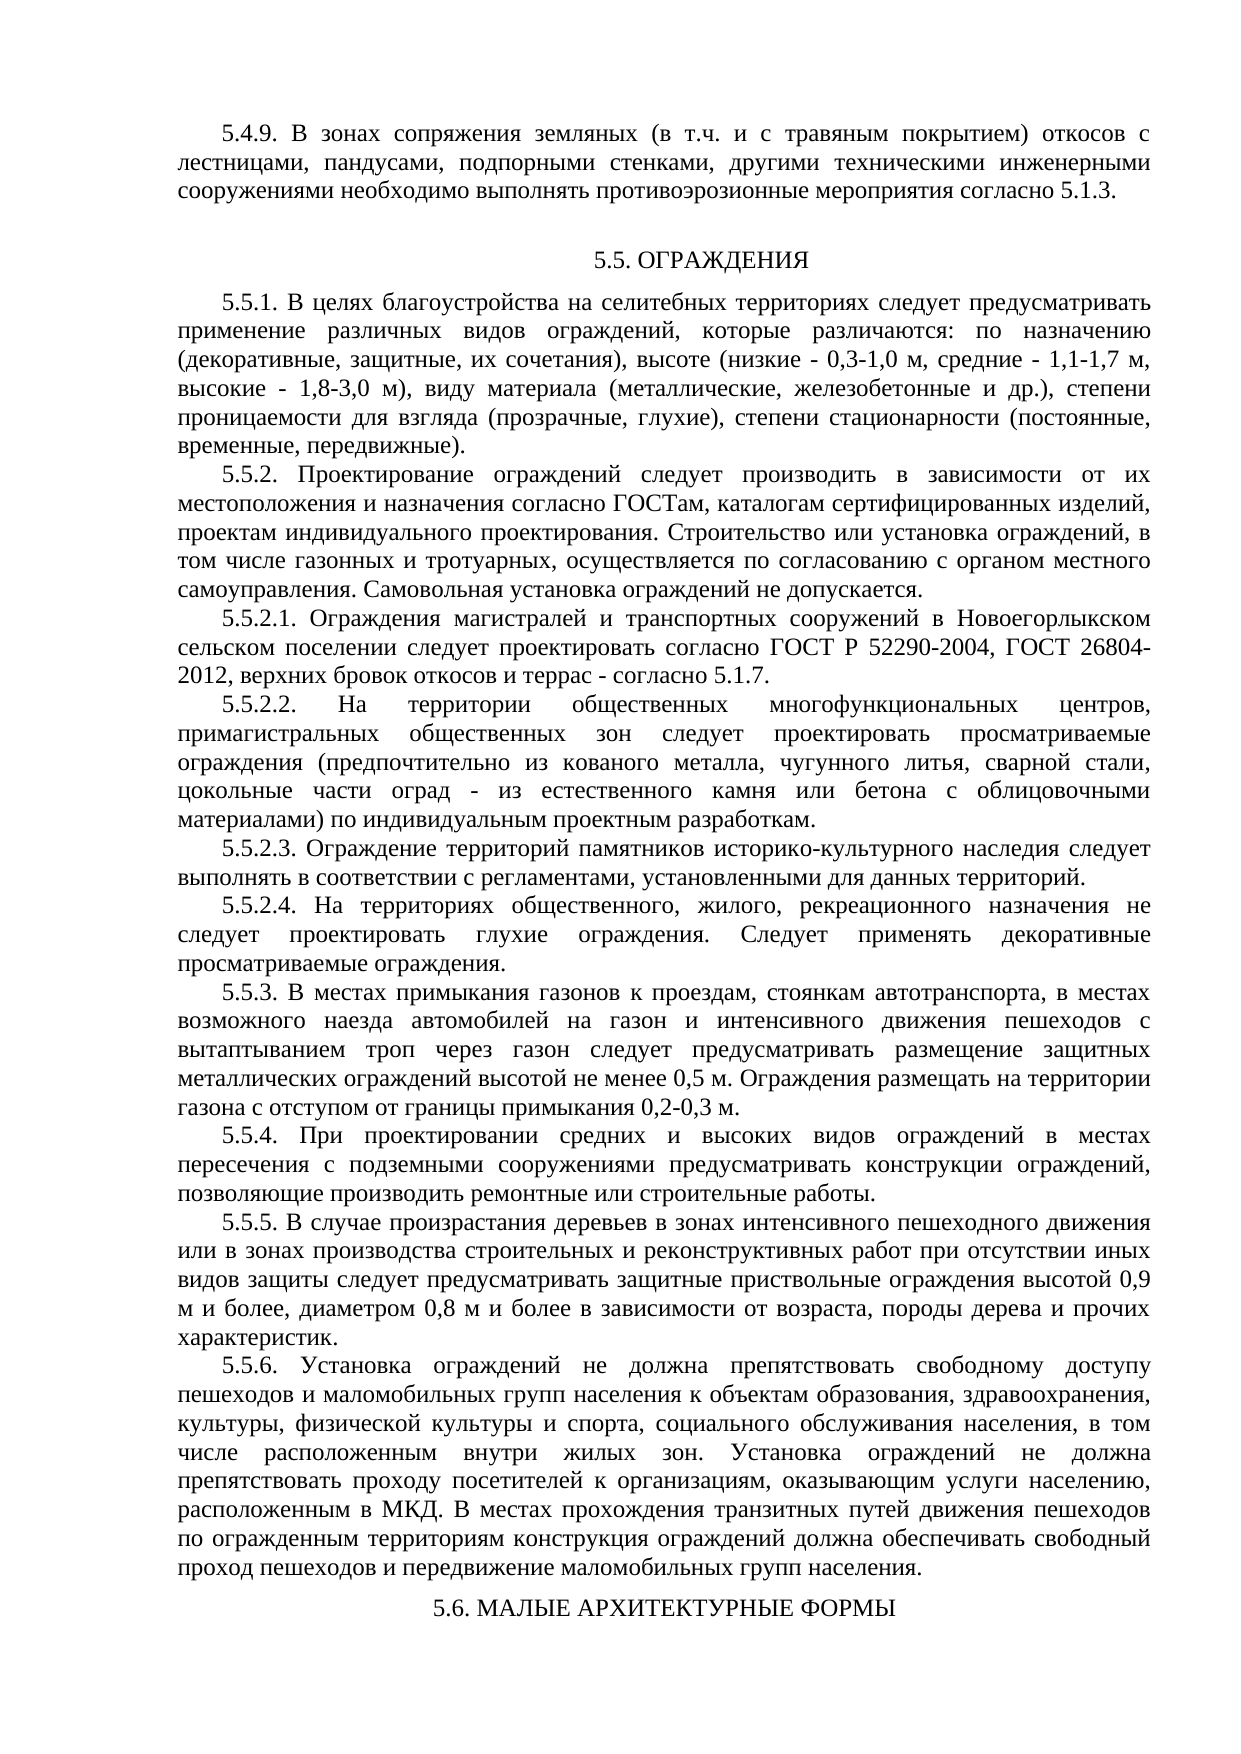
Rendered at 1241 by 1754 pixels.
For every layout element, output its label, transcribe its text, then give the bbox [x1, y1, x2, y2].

text 5.5.3. В местах примыкания газонов к проездам, стоянкам автотранспорта, в местах возможного наезда автомобилей на газон и интенсивного движения пешеходов с вытаптыванием троп через газон следует предусматривать размещение защитных металлических ограждений высотой не менее . Ограждения размещать на территории газона с отступом от границы примыкания 0,2-. [177, 977, 1152, 1121]
text 5.5.4. При проектировании средних и высоких видов ограждений в местах пересечения с подземными сооружениями предусматривать конструкции ограждений, позволяющие производить ремонтные или строительные работы. [177, 1121, 1152, 1207]
subtitle 5.6. МАЛЫЕ АРХИТЕКТУРНЫЕ ФОРМЫ [177, 1593, 1152, 1622]
text 5.5.6. Установка ограждений не должна препятствовать свободному доступу пешеходов и маломобильных групп населения к объектам образования, здравоохранения, культуры, физической культуры и спорта, социального обслуживания населения, в том числе расположенным внутри жилых зон. Установка ограждений не должна препятствовать проходу посетителей к организациям, оказывающим услуги населению, расположенным в МКД. В местах прохождения транзитных путей движения пешеходов по огражденным территориям конструкция ограждений должна обеспечивать свободный проход пешеходов и передвижение маломобильных групп населения. [177, 1351, 1152, 1581]
text 5.5.2.4. На территориях общественного, жилого, рекреационного назначения не следует проектировать глухие ограждения. Следует применять декоративные просматриваемые ограждения. [177, 891, 1152, 977]
text 5.5.2. Проектирование ограждений следует производить в зависимости от их местоположения и назначения согласно ГОСТам, каталогам сертифицированных изделий, проектам индивидуального проектирования. Строительство или установка ограждений, в том числе газонных и тротуарных, осуществляется по согласованию с органом местного самоуправления. Самовольная установка ограждений не допускается. [177, 459, 1152, 603]
text 5.5.1. В целях благоустройства на селитебных территориях следует предусматривать применение различных видов ограждений, которые различаются: по назначению (декоративные, защитные, их сочетания), высоте (низкие - 0,3-, средние - 1,1-, высокие - 1,8-), виду материала (металлические, железобетонные и др.), степени проницаемости для взгляда (прозрачные, глухие), степени стационарности (постоянные, временные, передвижные). [177, 287, 1152, 459]
text 5.5.2.1. Ограждения магистралей и транспортных сооружений в Новоегорлыкском сельском поселении следует проектировать согласно ГОСТ Р 52290-2004, ГОСТ 26804-2012, верхних бровок откосов и террас - согласно 5.1.7. [177, 603, 1152, 689]
text 5.4.9. В зонах сопряжения земляных (в т.ч. и с травяным покрытием) откосов с лестницами, пандусами, подпорными стенками, другими техническими инженерными сооружениями необходимо выполнять противоэрозионные мероприятия согласно 5.1.3. [177, 118, 1152, 204]
subtitle 5.5. ОГРАЖДЕНИЯ [177, 246, 1152, 274]
text 5.5.2.3. Ограждение территорий памятников историко-культурного наследия следует выполнять в соответствии с регламентами, установленными для данных территорий. [177, 833, 1152, 891]
text 5.5.2.2. На территории общественных многофункциональных центров, примагистральных общественных зон следует проектировать просматриваемые ограждения (предпочтительно из кованого металла, чугунного литья, сварной стали, цокольные части оград - из естественного камня или бетона с облицовочными материалами) по индивидуальным проектным разработкам. [177, 689, 1152, 833]
text 5.5.5. В случае произрастания деревьев в зонах интенсивного пешеходного движения или в зонах производства строительных и реконструктивных работ при отсутствии иных видов защиты следует предусматривать защитные приствольные ограждения высотой и более, диаметром и более в зависимости от возраста, породы дерева и прочих характеристик. [177, 1207, 1152, 1351]
